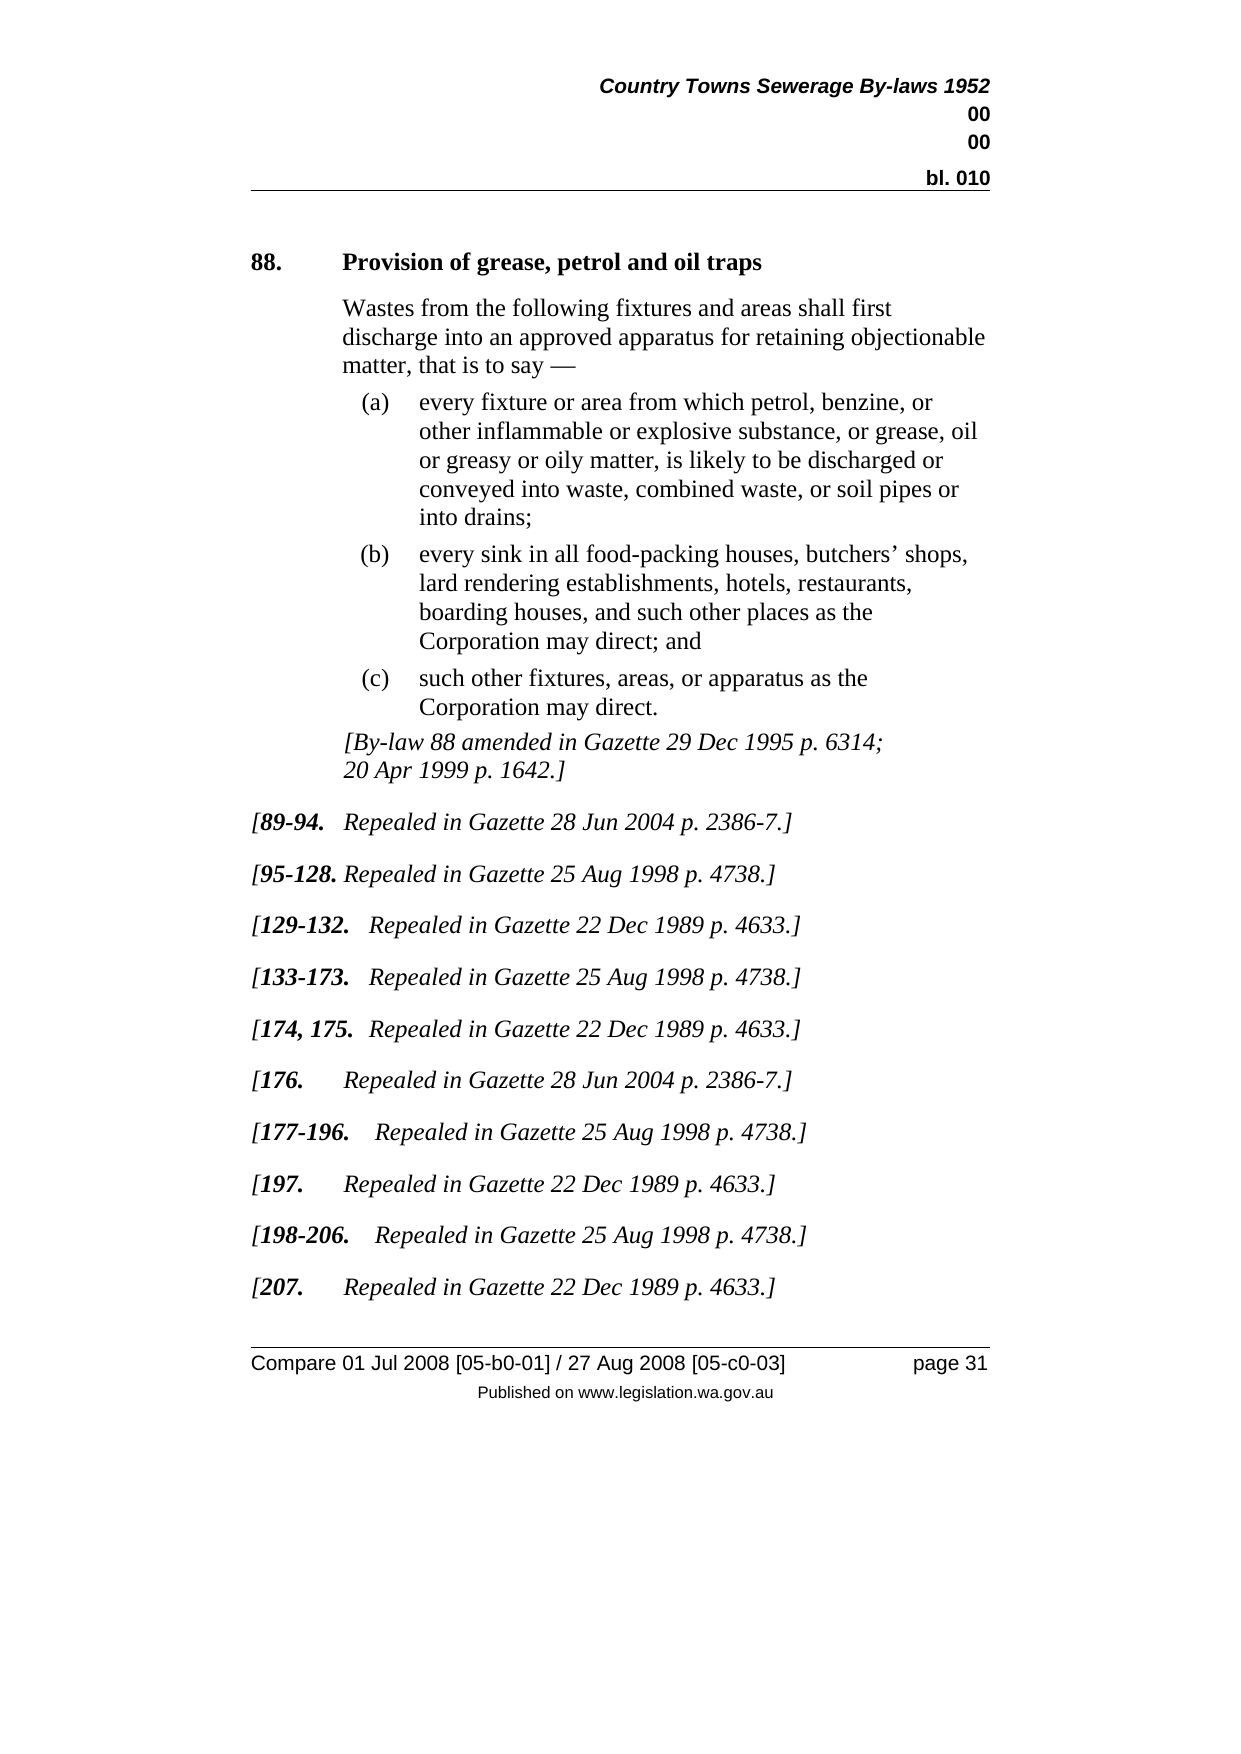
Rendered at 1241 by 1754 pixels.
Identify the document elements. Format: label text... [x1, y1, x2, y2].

text [129-132. Repealed in Gazette 22 Dec 1989 p. 4633.] [251, 910, 990, 939]
text [95-128. Repealed in Gazette 25 Aug 1998 p. 4738.] [251, 859, 990, 887]
text Wastes from the following fixtures and areas shall first discharge into an approved apparatus for retaining objectionable matter, that is to say — [251, 293, 990, 379]
text [207. Repealed in Gazette 22 Dec 1989 p. 4633.] [251, 1272, 990, 1301]
text (b) every sink in all food-packing houses, butchers’ shops, lard rendering establishments, hotels, restaurants, boarding houses, and such other places as the Corporation may direct; and [251, 539, 990, 654]
text (a) every fixture or area from which petrol, benzine, or other inflammable or explosive substance, or grease, oil or greasy or oily matter, is likely to be discharged or conveyed into waste, combined waste, or soil pipes or into drains; [251, 387, 990, 531]
text [176. Repealed in Gazette 28 Jun 2004 p. 2386-7.] [251, 1065, 990, 1094]
subtitle 88. Provision of grease, petrol and oil traps [251, 247, 990, 276]
text [133-173. Repealed in Gazette 25 Aug 1998 p. 4738.] [251, 962, 990, 991]
text [By-law 88 amended in Gazette 29 Dec 1995 p. 6314; 20 Apr 1999 p. 1642.] [251, 727, 990, 784]
text [174, 175. Repealed in Gazette 22 Dec 1989 p. 4633.] [251, 1014, 990, 1042]
text (c) such other fixtures, areas, or apparatus as the Corporation may direct. [251, 663, 990, 720]
text [177-196. Repealed in Gazette 25 Aug 1998 p. 4738.] [251, 1117, 990, 1146]
text [198-206. Repealed in Gazette 25 Aug 1998 p. 4738.] [251, 1220, 990, 1249]
text [197. Repealed in Gazette 22 Dec 1989 p. 4633.] [251, 1169, 990, 1197]
text [89-94. Repealed in Gazette 28 Jun 2004 p. 2386-7.] [251, 807, 990, 836]
